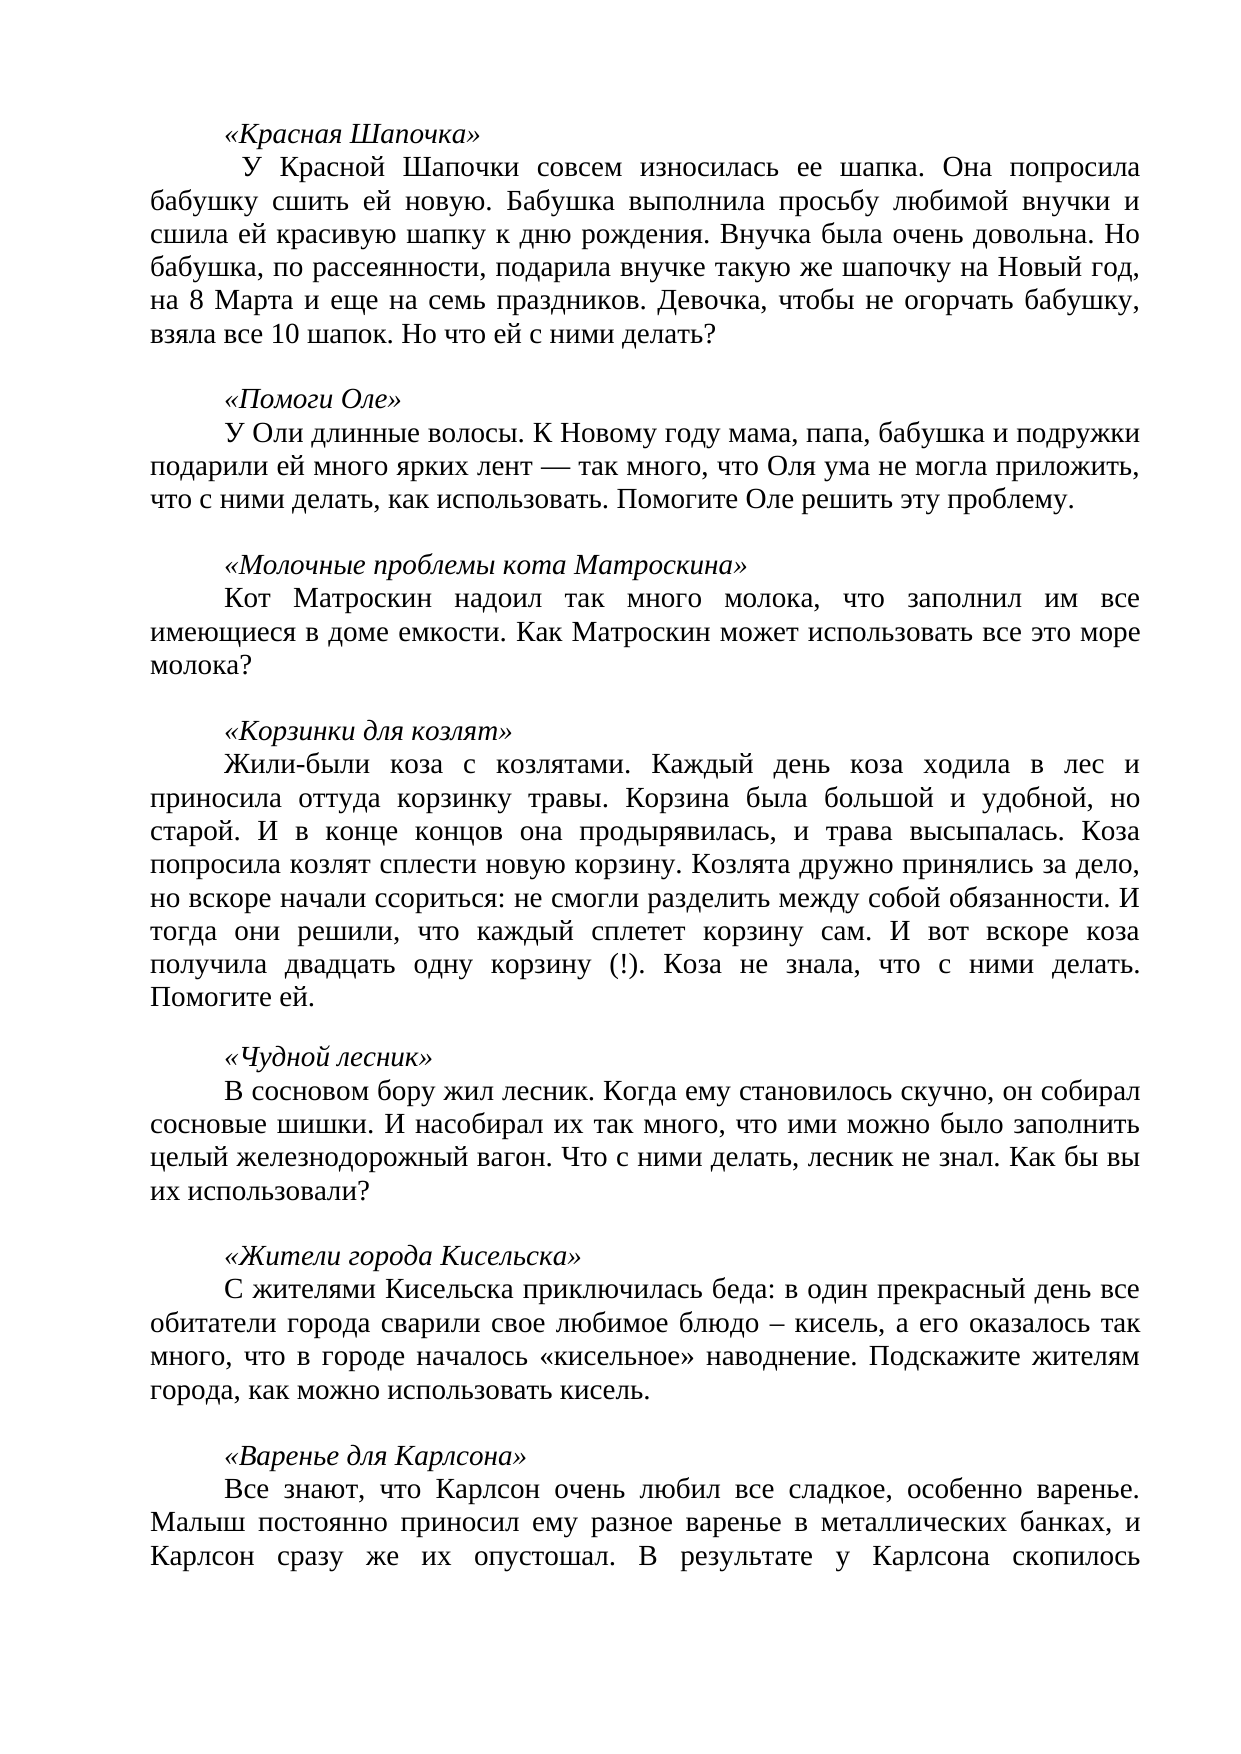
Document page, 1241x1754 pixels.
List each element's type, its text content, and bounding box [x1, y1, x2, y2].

text «Корзинки для козлят» [150, 714, 1141, 747]
text У Красной Шапочки совсем износилась ее шапка. Она попросила бабушку сшить ей новую. Бабушка выполнила просьбу любимой внучки и сшила ей красивую шапку к дню рождения. Внучка была очень довольна. Но бабушка, по рассеянности, подарила внучке такую же шапочку на Новый год, на 8 Марта и еще на семь праздников. Девочка, чтобы не огорчать бабушку, взяла все 10 шапок. Но что ей с ними делать? [150, 150, 1141, 349]
text «Чудной лесник» [150, 1039, 1141, 1072]
text «Красная Шапочка» [150, 117, 1141, 150]
text «Помоги Оле» [150, 382, 1141, 416]
text С жителями Кисельска приключилась беда: в один прекрасный день все обитатели города сварили свое любимое блюдо – кисель, а его оказалось так много, что в городе началось «кисельное» наводнение. Подскажите жителям города, как можно использовать кисель. [150, 1272, 1141, 1405]
text Кот Матроскин надоил так много молока, что заполнил им все имеющиеся в доме емкости. Как Матроскин может использовать все это море молока? [150, 581, 1141, 681]
text «Молочные проблемы кота Матроскина» [150, 548, 1141, 581]
text Жили-были коза с козлятами. Каждый день коза ходила в лес и приносила оттуда корзинку травы. Корзина была большой и удобной, но старой. И в конце концов она продырявилась, и трава высыпалась. Коза попросила козлят сплести новую корзину. Козлята дружно принялись за дело, но вскоре начали ссориться: не смогли разделить между собой обязанности. И тогда они решили, что каждый сплетет корзину сам. И вот вскоре коза получила двадцать одну корзину (!). Коза не знала, что с ними делать. Помогите ей. [150, 747, 1141, 1013]
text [150, 1472, 1141, 1571]
text У Оли длинные волосы. К Новому году мама, папа, бабушка и подружки подарили ей много ярких лент — так много, что Оля ума не могла приложить, что с ними делать, как использовать. Помогите Оле решить эту проблему. [150, 416, 1141, 515]
text «Варенье для Карлсона» [150, 1438, 1141, 1472]
text В сосновом бору жил лесник. Когда ему становилось скучно, он собирал сосновые шишки. И насобирал их так много, что ими можно было заполнить целый железнодорожный вагон. Что с ними делать, лесник не знал. Как бы вы их использовали? [150, 1073, 1141, 1206]
text «Жители города Кисельска» [150, 1239, 1141, 1272]
